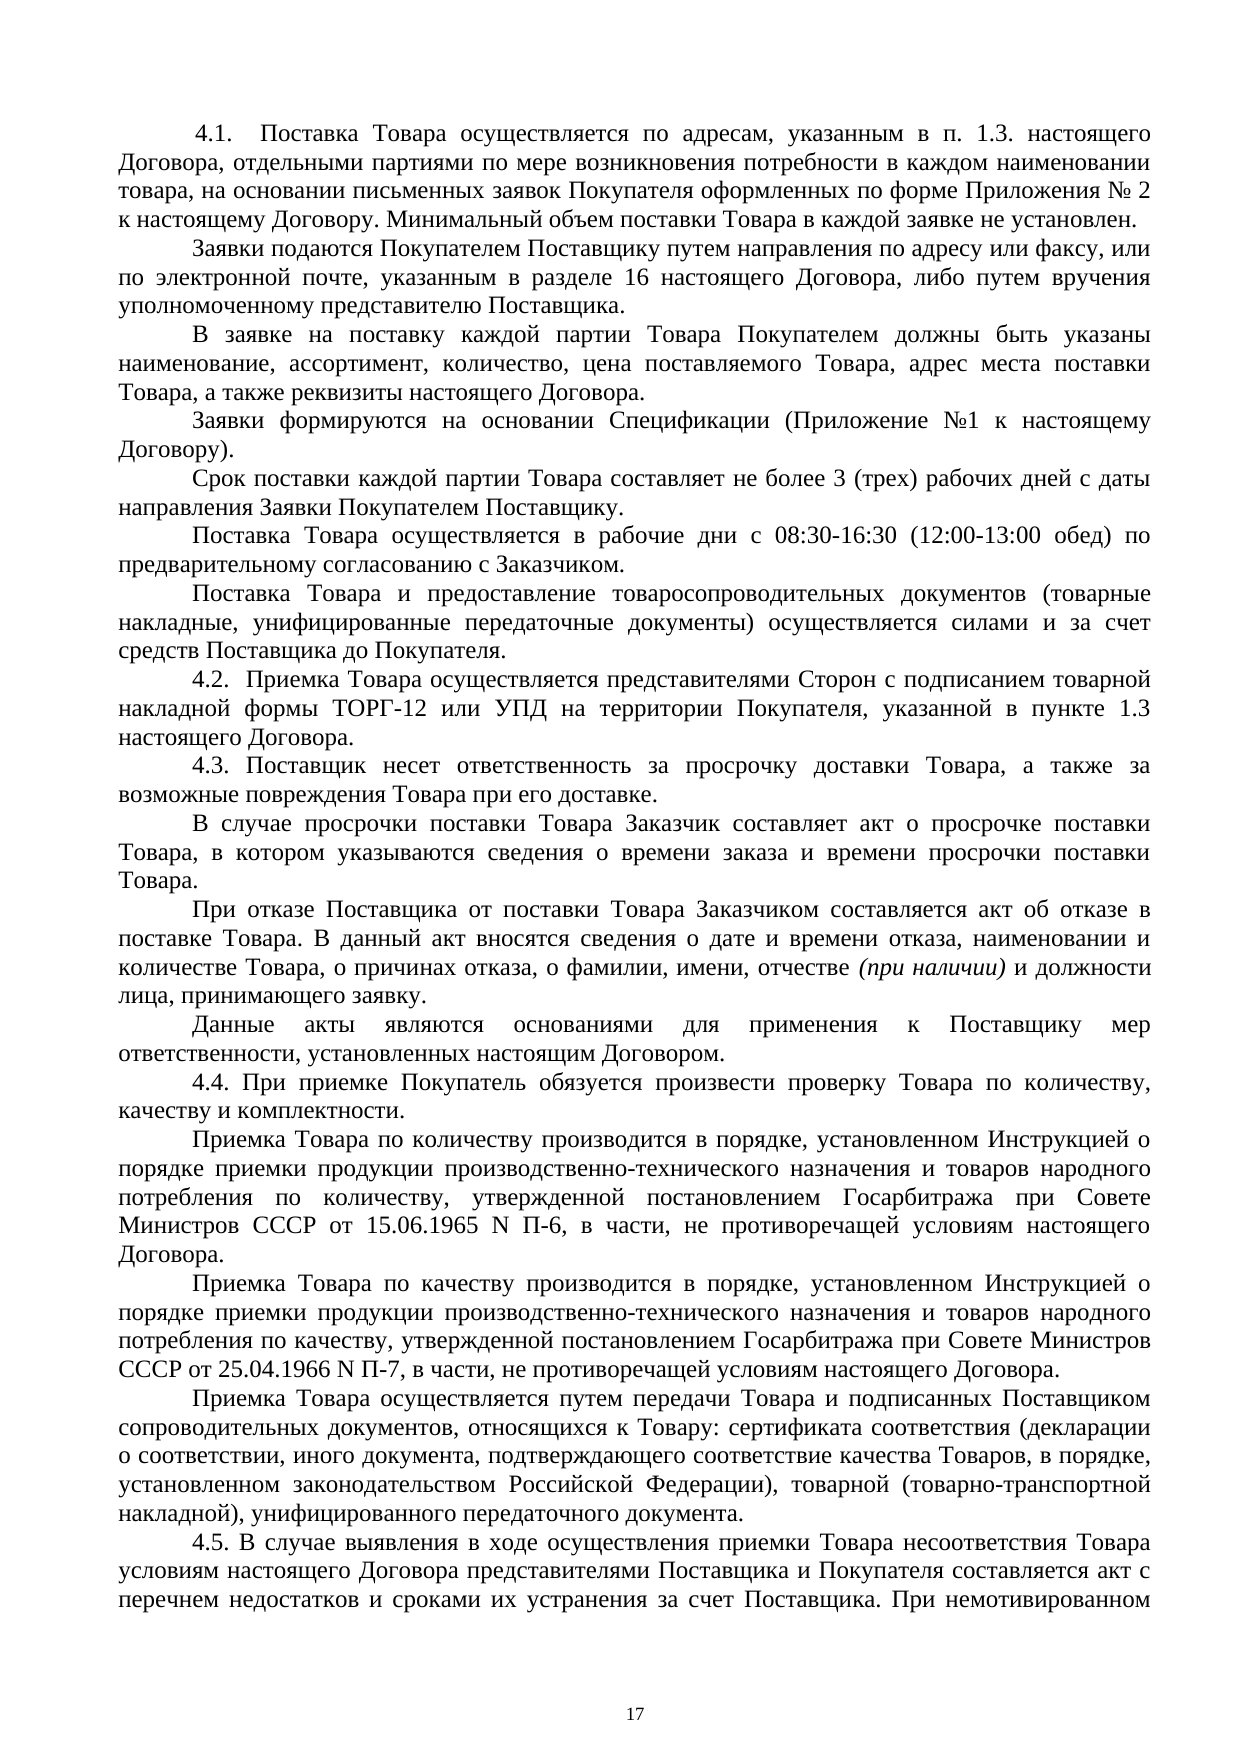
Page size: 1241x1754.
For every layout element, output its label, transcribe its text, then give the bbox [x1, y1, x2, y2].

text 4.2. Приемка Товара осуществляется представителями Сторон с подписанием товарной накладной формы ТОРГ-12 или УПД на территории Покупателя, указанной в пункте 1.3 настоящего Договора. [118, 664, 1152, 751]
text Поставка Товара осуществляется в рабочие дни с 08:30-16:30 (12:00-13:00 обед) по предварительному согласованию с Заказчиком. [118, 521, 1152, 578]
text Поставка Товара и предоставление товаросопроводительных документов (товарные накладные, унифицированные передаточные документы) осуществляется силами и за счет средств Поставщика до Покупателя. [118, 578, 1152, 664]
text Срок поставки каждой партии Товара составляет не более 3 (трех) рабочих дней с даты направления Заявки Покупателем Поставщику. [118, 463, 1152, 521]
text Данные акты являются основаниями для применения к Поставщику мер ответственности, установленных настоящим Договором. [118, 1009, 1152, 1067]
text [118, 1527, 1152, 1613]
text 4.3. Поставщик несет ответственность за просрочку доставки Товара, а также за возможные повреждения Товара при его доставке. [118, 751, 1152, 808]
text Заявки формируются на основании Спецификации (Приложение №1 к настоящему Договору). [118, 406, 1152, 463]
text При отказе Поставщика от поставки Товара Заказчиком составляется акт об отказе в поставке Товара. В данный акт вносятся сведения о дате и времени отказа, наименовании и количестве Товара, о причинах отказа, о фамилии, имени, отчестве (при наличии) и должности лица, принимающего заявку. [118, 894, 1152, 1009]
text 4.4. При приемке Покупатель обязуется произвести проверку Товара по количеству, качеству и комплектности. [118, 1067, 1152, 1124]
text Заявки подаются Покупателем Поставщику путем направления по адресу или факсу, или по электронной почте, указанным в разделе 16 настоящего Договора, либо путем вручения уполномоченному представителю Поставщика. [118, 233, 1152, 319]
text Приемка Товара осуществляется путем передачи Товара и подписанных Поставщиком сопроводительных документов, относящихся к Товару: сертификата соответствия (декларации о соответствии, иного документа, подтверждающего соответствие качества Товаров, в порядке, установленном законодательством Российской Федерации), товарной (товарно-транспортной накладной), унифицированного передаточного документа. [118, 1383, 1152, 1527]
text В заявке на поставку каждой партии Товара Покупателем должны быть указаны наименование, ассортимент, количество, цена поставляемого Товара, адрес места поставки Товара, а также реквизиты настоящего Договора. [118, 319, 1152, 406]
text В случае просрочки поставки Товара Заказчик составляет акт о просрочке поставки Товара, в котором указываются сведения о времени заказа и времени просрочки поставки Товара. [118, 808, 1152, 894]
text Приемка Товара по качеству производится в порядке, установленном Инструкцией о порядке приемки продукции производственно-технического назначения и товаров народного потребления по качеству, утвержденной постановлением Госарбитража при Совете Министров СССР от 25.04.1966 N П-7, в части, не противоречащей условиям настоящего Договора. [118, 1268, 1152, 1383]
text 4.1. Поставка Товара осуществляется по адресам, указанным в п. 1.3. настоящего Договора, отдельными партиями по мере возникновения потребности в каждом наименовании товара, на основании письменных заявок Покупателя оформленных по форме Приложения № 2 к настоящему Договору. Минимальный объем поставки Товара в каждой заявке не установлен. [118, 118, 1152, 233]
text Приемка Товара по количеству производится в порядке, установленном Инструкцией о порядке приемки продукции производственно-технического назначения и товаров народного потребления по количеству, утвержденной постановлением Госарбитража при Совете Министров СССР от 15.06.1965 N П-6, в части, не противоречащей условиям настоящего Договора. [118, 1124, 1152, 1268]
